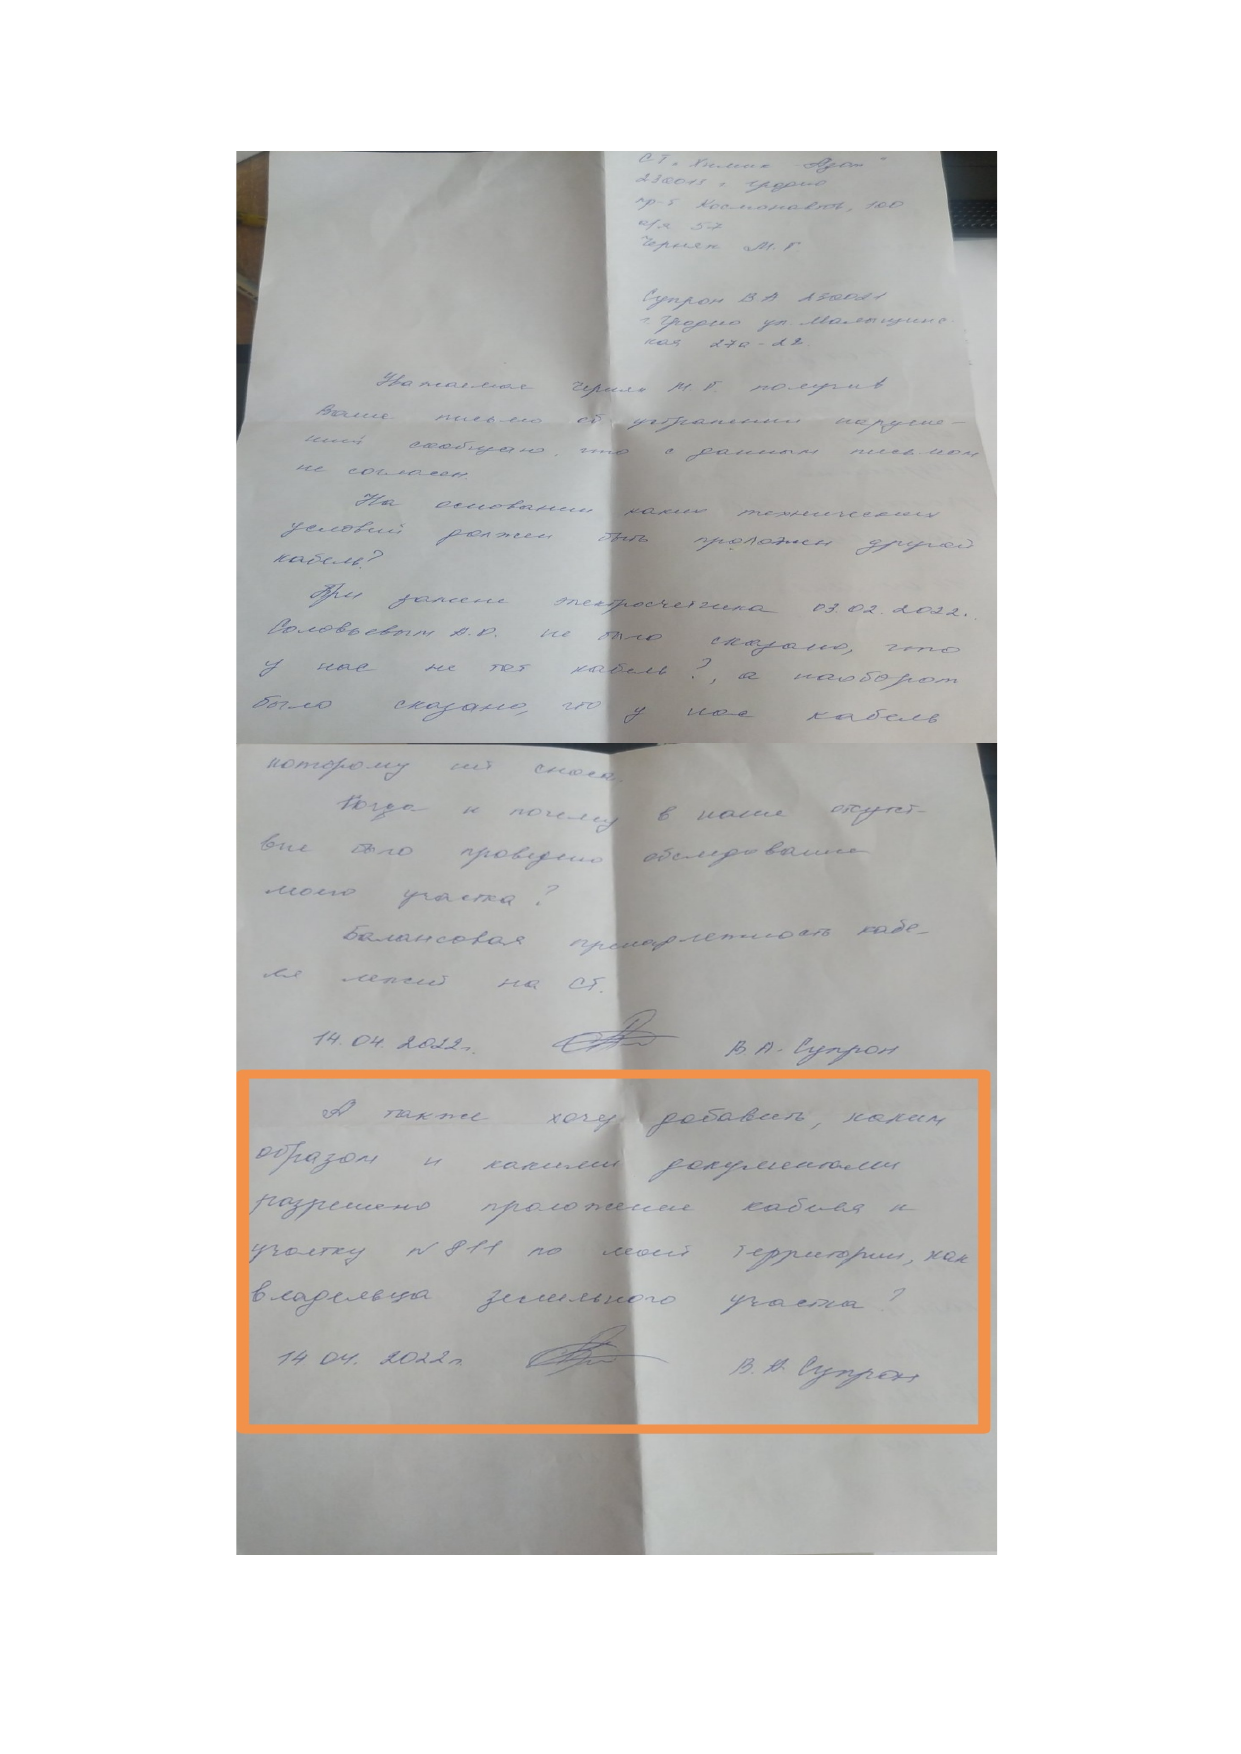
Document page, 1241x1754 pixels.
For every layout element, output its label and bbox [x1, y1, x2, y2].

picture [236, 151, 998, 1555]
